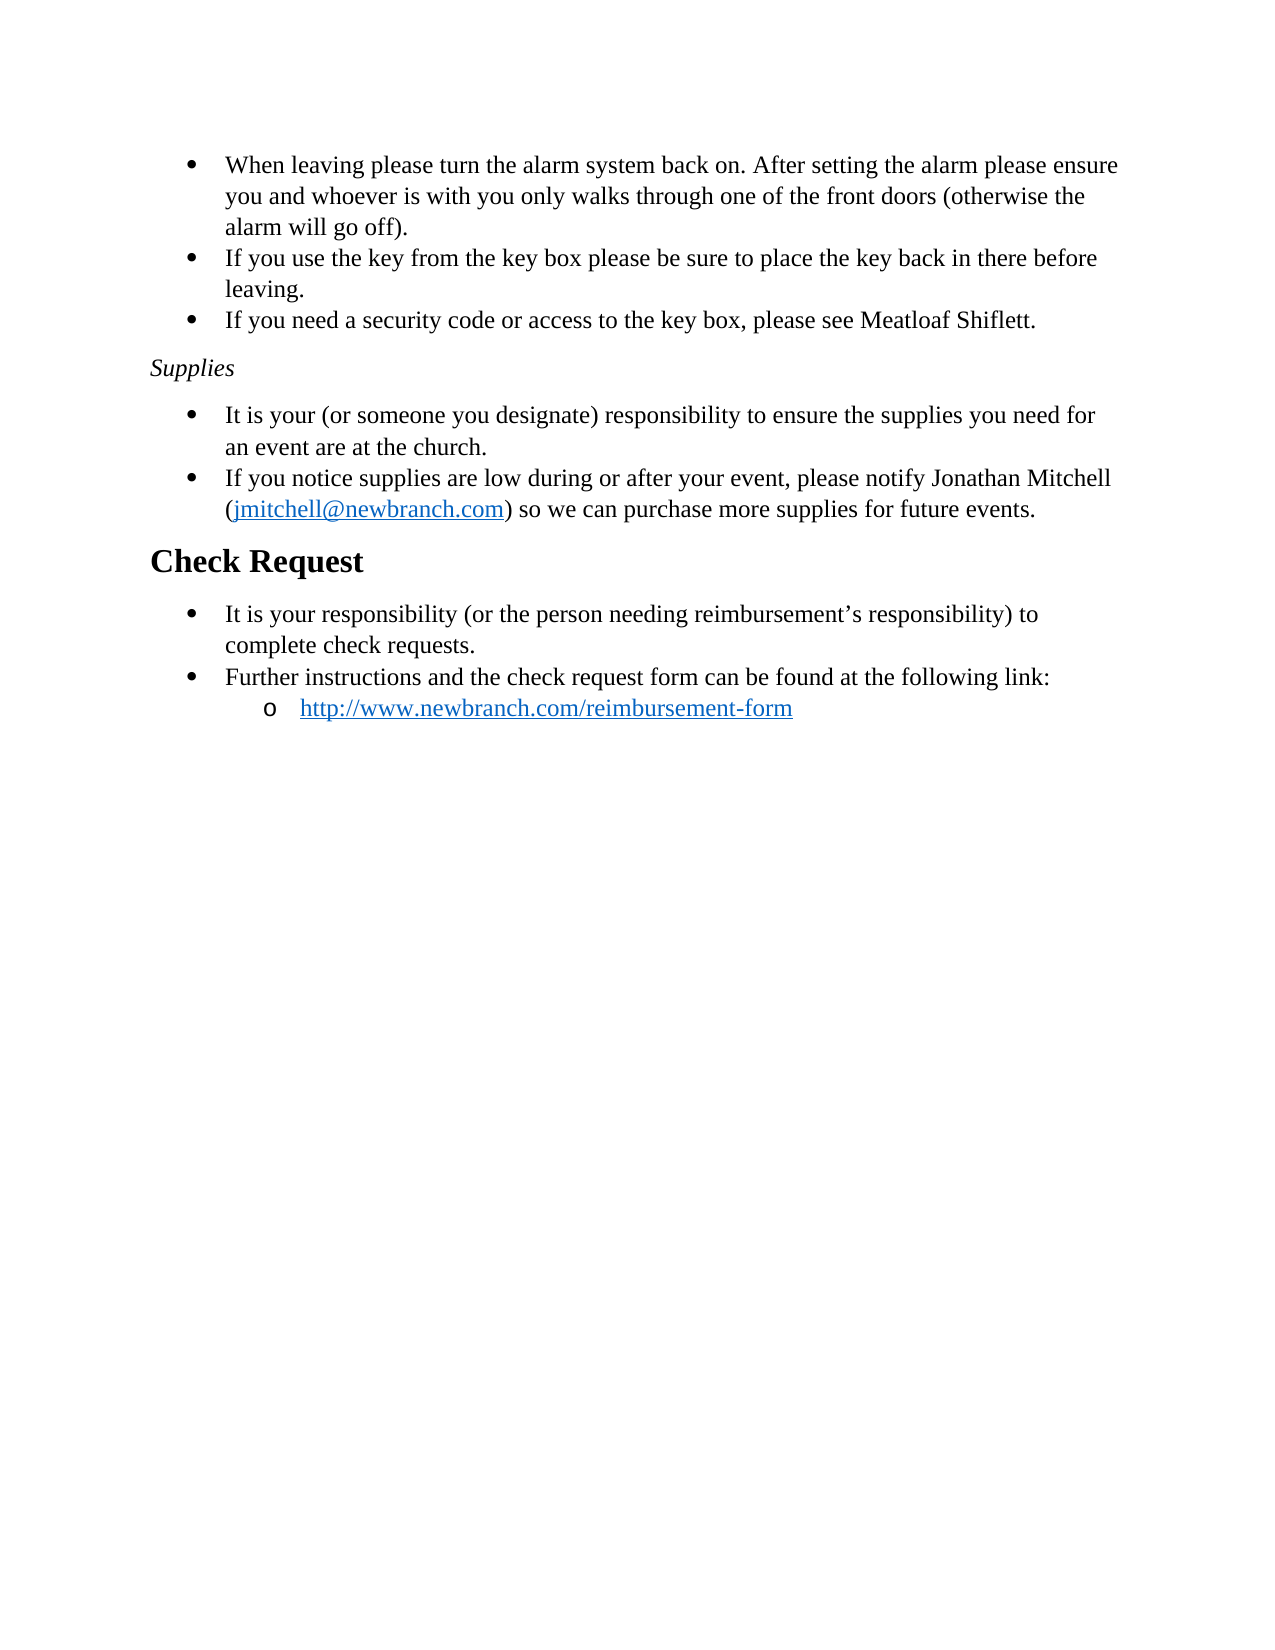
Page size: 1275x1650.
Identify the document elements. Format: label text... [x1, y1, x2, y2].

list It is your responsibility (or the person needing reimbursement’s responsibility) to complete check requests. [187, 599, 1125, 659]
list When leaving please turn the alarm system back on. After setting the alarm please ensure you and whoever is with you only walks through one of the front doors (otherwise the alarm will go off). [187, 150, 1125, 241]
list http://www.newbranch.com/reimbursement-form [262, 693, 1125, 723]
list It is your (or someone you designate) responsibility to ensure the supplies you need for an event are at the church. [187, 401, 1125, 460]
list If you need a security code or access to the key box, please see Meatloaf Shiflett. [187, 305, 1125, 334]
text Supplies [150, 353, 1125, 382]
list Further instructions and the check request form can be found at the following link: [187, 662, 1125, 690]
text Check Request [150, 541, 1125, 580]
list If you notice supplies are low during or after your event, please notify Jonathan Mitchell (jmitchell@newbranch.com) so we can purchase more supplies for future events. [187, 463, 1125, 522]
list If you use the key from the key box please be sure to place the key back in there before leaving. [187, 243, 1125, 303]
